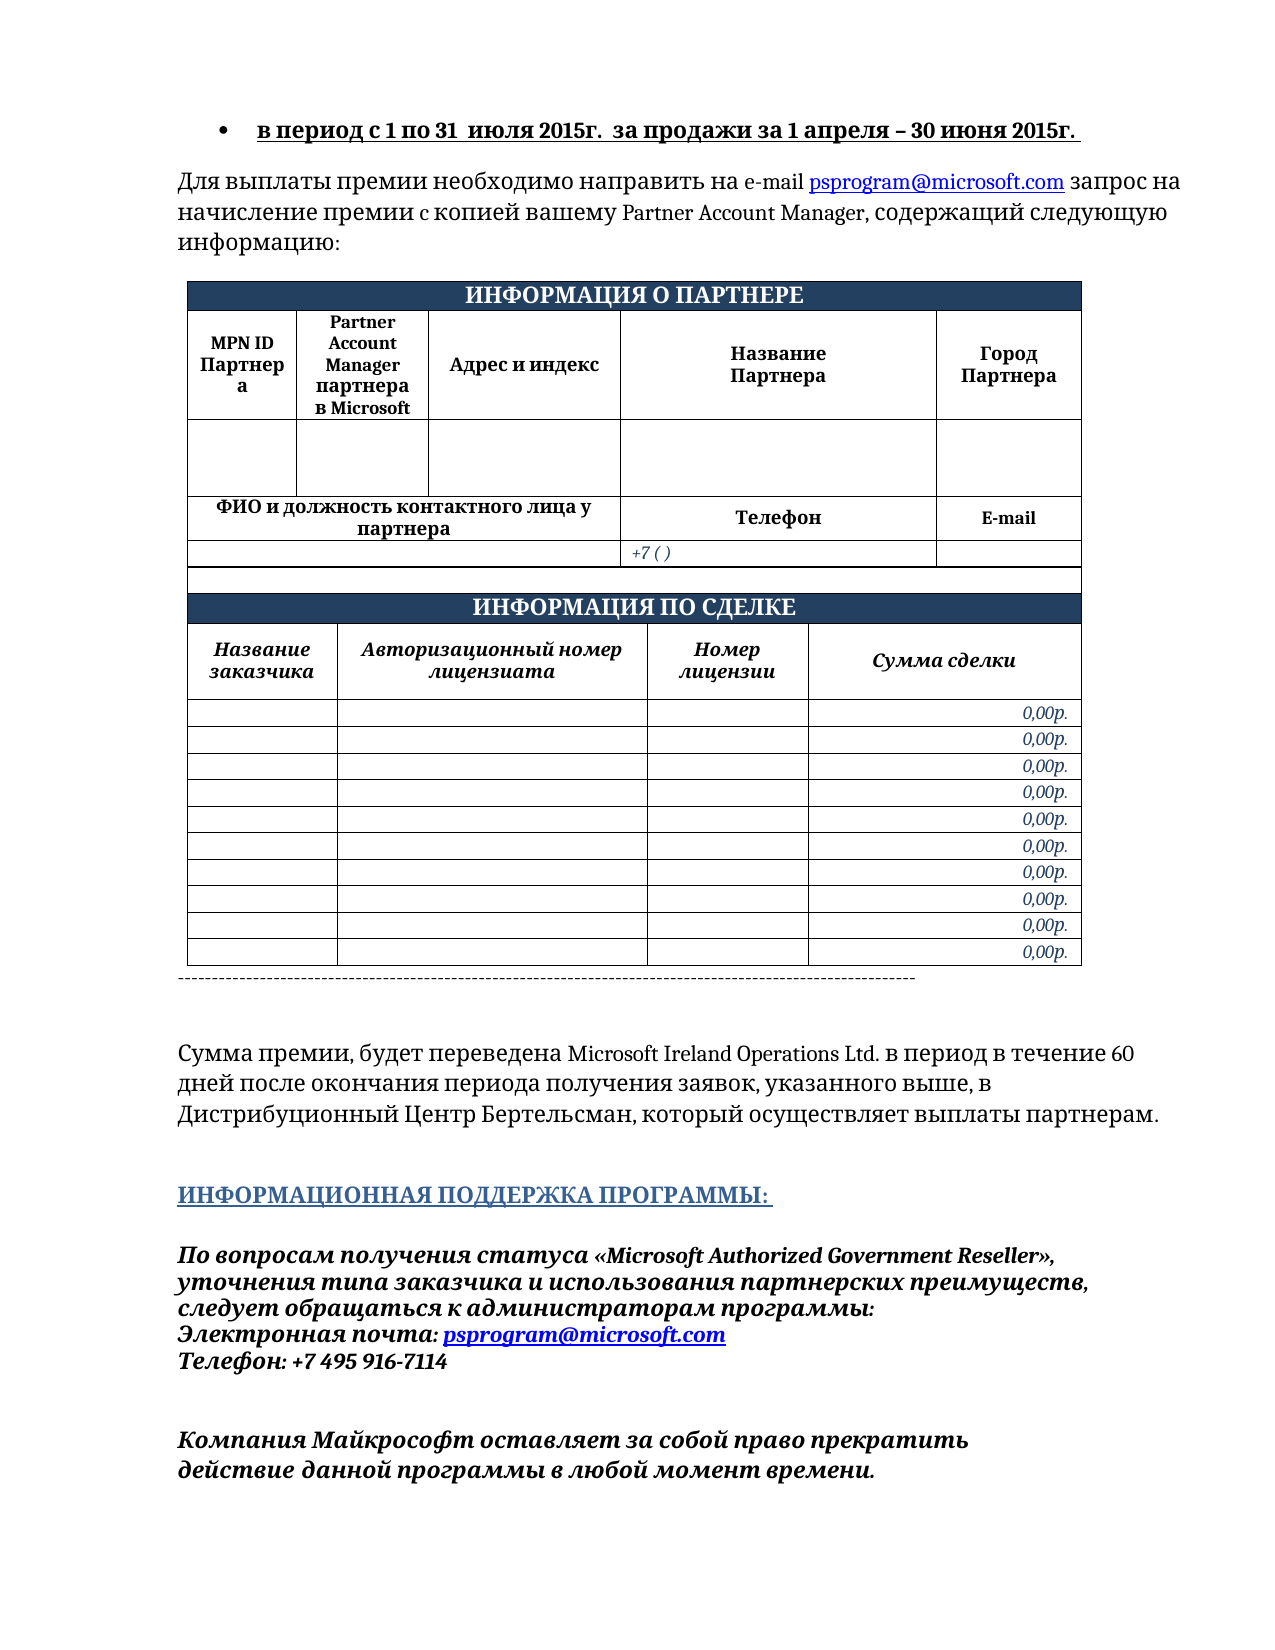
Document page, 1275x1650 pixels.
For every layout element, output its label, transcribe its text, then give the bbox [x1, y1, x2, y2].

table_cell [338, 727, 647, 752]
table_cell MPN ID Партнера [188, 311, 296, 419]
table_cell Название Партнера [621, 311, 936, 419]
table_cell [937, 420, 1081, 496]
table_cell [338, 754, 647, 779]
table_cell [188, 700, 337, 726]
table_cell [648, 833, 808, 859]
table_cell 0,00р. [809, 939, 1081, 965]
table_cell +7 ( ) [621, 541, 936, 566]
table_cell [338, 913, 647, 938]
table_cell 0,00р. [809, 727, 1081, 752]
table_cell [338, 780, 647, 806]
table_cell E-mail [937, 497, 1081, 540]
table_cell [338, 886, 647, 912]
table_cell [188, 420, 296, 496]
table_cell [188, 886, 337, 912]
table_cell [297, 420, 428, 496]
table_cell Partner Account Manager партнера в Microsoft [297, 311, 428, 419]
table_cell [648, 754, 808, 779]
table_cell [188, 913, 337, 938]
subtitle Информационная Поддержка программы: [177, 1183, 1186, 1209]
list в период с 1 по 31 июля 2015г. за продажи за 1 апреля – 30 июня 2015г. [219, 118, 1186, 144]
table_cell [621, 420, 936, 496]
text Сумма премии, будет переведена Microsoft Ireland Operations Ltd. в период в течение 60 дней после окончания периода получения заявок, указанного выше, в Дистрибуционный Центр Бертельсман, который осуществляет выплаты партнерам. [177, 1041, 1186, 1128]
table_cell [188, 568, 1081, 593]
table_cell 0,00р. [809, 807, 1081, 832]
table_cell [188, 939, 337, 965]
table_cell ИНФОРМАЦИЯ ПО СДЕЛКЕ [188, 594, 1081, 623]
table_cell [338, 833, 647, 859]
table_cell [648, 939, 808, 965]
text ------------------------------------------------------------------------------------------------------------ [177, 966, 1186, 990]
table_cell [338, 939, 647, 965]
table_cell [188, 807, 337, 832]
table_cell Название заказчика [188, 624, 337, 699]
table_cell [188, 833, 337, 859]
table_cell 0,00р. [809, 886, 1081, 912]
table_cell [338, 807, 647, 832]
table_cell Сумма сделки [809, 624, 1081, 699]
table_cell Авторизационный номер лицензиата [338, 624, 647, 699]
table_header ИНФОРМАЦИЯ О ПАРТНЕРЕ [188, 282, 1081, 310]
table_cell [188, 541, 620, 566]
table_cell [648, 913, 808, 938]
table_cell [648, 886, 808, 912]
text Для выплаты премии необходимо направить на e-mail psprogram@microsoft.com запрос на начисление премии c копией вашему Partner Account Manager, содержащий следующую информацию: [177, 169, 1186, 256]
table_cell [648, 780, 808, 806]
table_cell [188, 727, 337, 752]
table_cell [188, 860, 337, 885]
table_cell 0,00р. [809, 700, 1081, 726]
table_cell Номер лицензии [648, 624, 808, 699]
table_cell [188, 780, 337, 806]
text Компания Майкрософт оставляет за собой право прекратить действие данной программы в любой момент времени. [177, 1427, 1186, 1484]
table_cell [429, 420, 620, 496]
table_cell 0,00р. [809, 780, 1081, 806]
table_cell Телефон [621, 497, 936, 540]
table_cell 0,00р. [809, 860, 1081, 885]
table_cell [338, 860, 647, 885]
text По вопросам получения статуса «Microsoft Authorized Government Reseller», уточнения типа заказчика и использования партнерских преимуществ, следует обращаться к администраторам программы: Электронная почта: psprogram@microsoft.com Телефон: +7 495 916-7114 [177, 1243, 1186, 1375]
table_cell [937, 541, 1081, 566]
table_cell ФИО и должность контактного лица у партнера [188, 497, 620, 540]
table_cell [188, 754, 337, 779]
table_cell [338, 700, 647, 726]
table_cell Адрес и индекс [429, 311, 620, 419]
table_cell [648, 700, 808, 726]
table_cell 0,00р. [809, 754, 1081, 779]
table_cell [648, 860, 808, 885]
table_cell [648, 807, 808, 832]
table_cell 0,00р. [809, 913, 1081, 938]
table_cell Город Партнера [937, 311, 1081, 419]
table_cell 0,00р. [809, 833, 1081, 859]
table_cell [648, 727, 808, 752]
